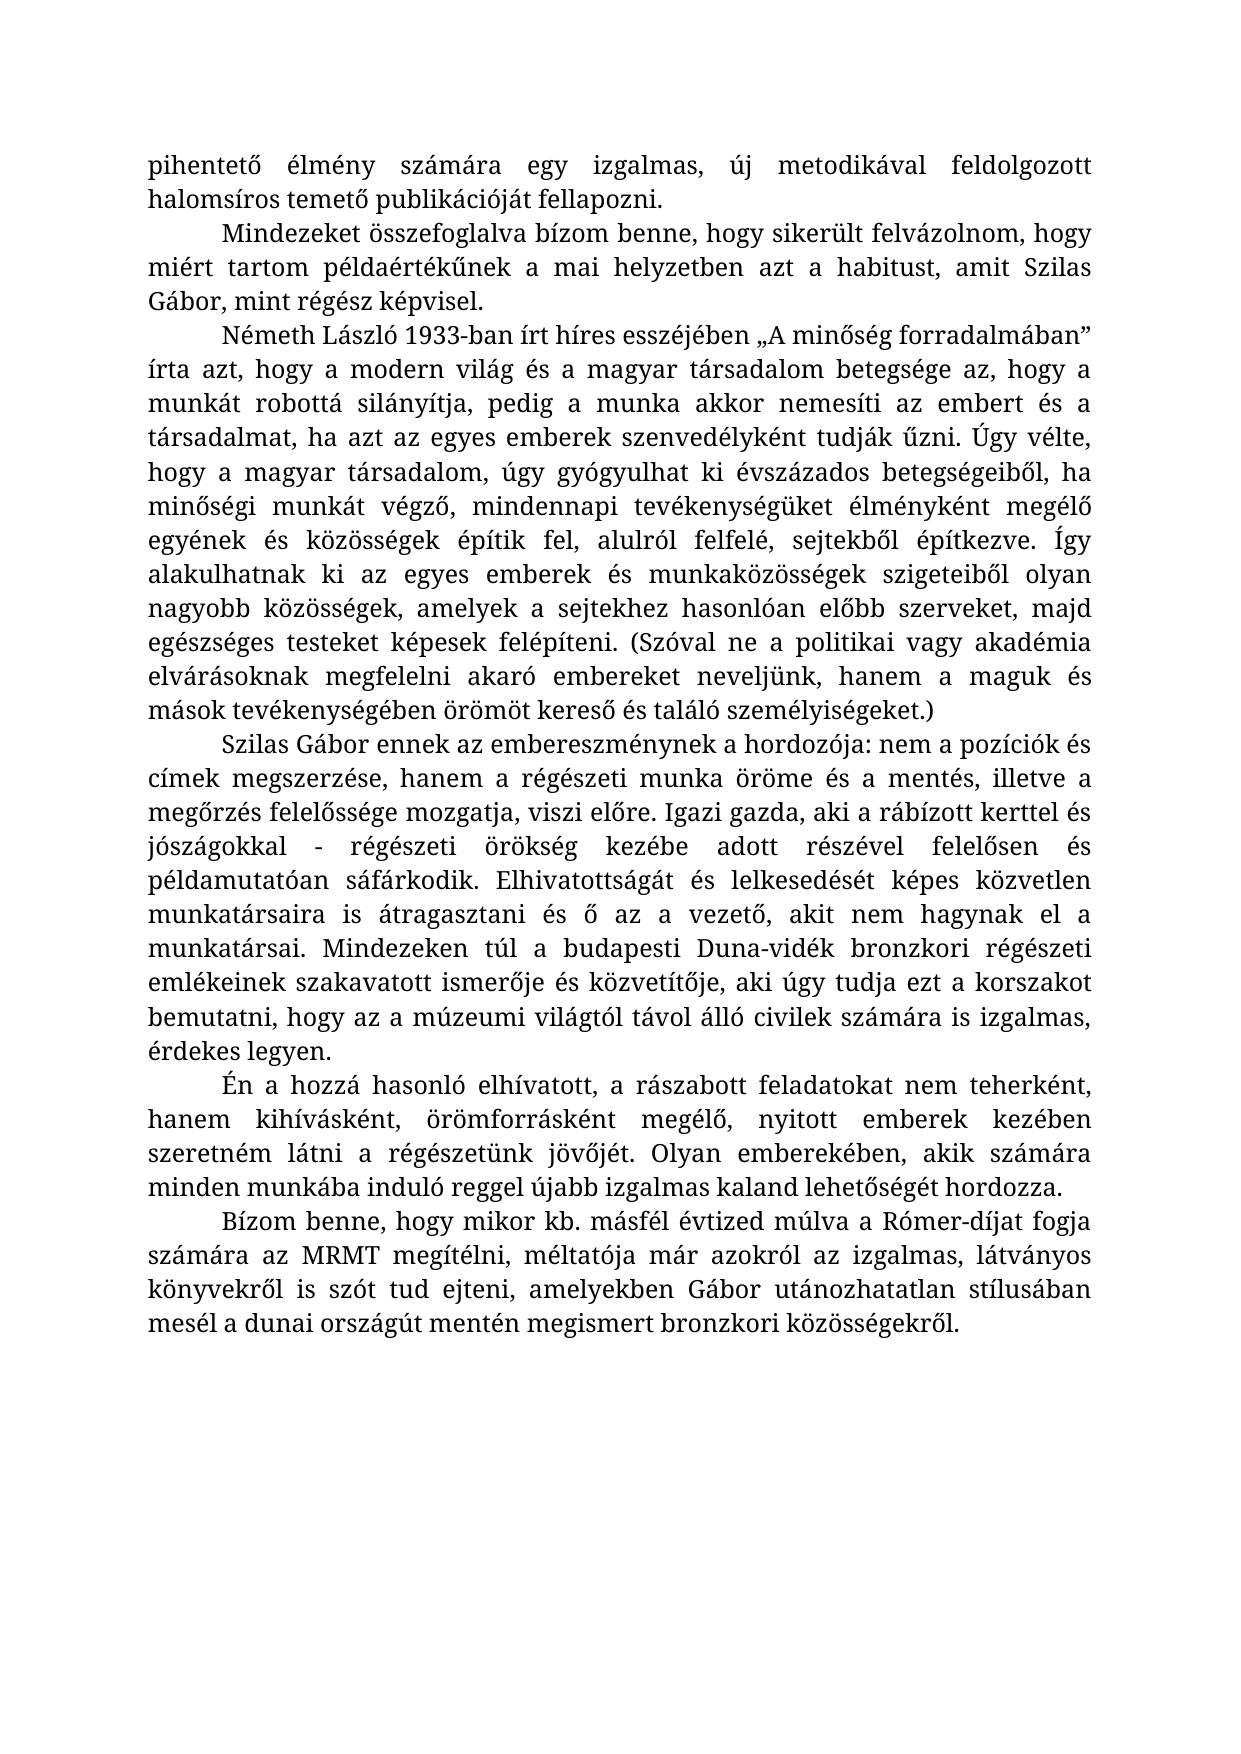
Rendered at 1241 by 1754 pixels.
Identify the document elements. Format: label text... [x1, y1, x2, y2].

text Németh László 1933-ban írt híres esszéjében „A minőség forradalmában” írta azt, hogy a modern világ és a magyar társadalom betegsége az, hogy a munkát robottá silányítja, pedig a munka akkor nemesíti az embert és a társadalmat, ha azt az egyes emberek szenvedélyként tudják űzni. Úgy vélte, hogy a magyar társadalom, úgy gyógyulhat ki évszázados betegségeiből, ha minőségi munkát végző, mindennapi tevékenységüket élményként megélő egyének és közösségek építik fel, alulról felfelé, sejtekből építkezve. Így alakulhatnak ki az egyes emberek és munkaközösségek szigeteiből olyan nagyobb közösségek, amelyek a sejtekhez hasonlóan előbb szerveket, majd egészséges testeket képesek felépíteni. (Szóval ne a politikai vagy akadémia elvárásoknak megfelelni akaró embereket neveljünk, hanem a maguk és mások tevékenységében örömöt kereső és találó személyiségeket.) [148, 318, 1093, 727]
text Szilas Gábor ennek az embereszménynek a hordozója: nem a pozíciók és címek megszerzése, hanem a régészeti munka öröme és a mentés, illetve a megőrzés felelőssége mozgatja, viszi előre. Igazi gazda, aki a rábízott kerttel és jószágokkal - régészeti örökség kezébe adott részével felelősen és példamutatóan sáfárkodik. Elhivatottságát és lelkesedését képes közvetlen munkatársaira is átragasztani és ő az a vezető, akit nem hagynak el a munkatársai. Mindezeken túl a budapesti Duna-vidék bronzkori régészeti emlékeinek szakavatott ismerője és közvetítője, aki úgy tudja ezt a korszakot bemutatni, hogy az a múzeumi világtól távol álló civilek számára is izgalmas, érdekes legyen. [148, 727, 1093, 1067]
text Én a hozzá hasonló elhívatott, a rászabott feladatokat nem teherként, hanem kihívásként, örömforrásként megélő, nyitott emberek kezében szeretném látni a régészetünk jövőjét. Olyan emberekében, akik számára minden munkába induló reggel újabb izgalmas kaland lehetőségét hordozza. [148, 1067, 1093, 1203]
text Bízom benne, hogy mikor kb. másfél évtized múlva a Rómer-díjat fogja számára az MRMT megítélni, méltatója már azokról az izgalmas, látványos könyvekről is szót tud ejteni, amelyekben Gábor utánozhatatlan stílusában mesél a dunai országút mentén megismert bronzkori közösségekről. [148, 1203, 1093, 1340]
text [148, 148, 1093, 216]
text Mindezeket összefoglalva bízom benne, hogy sikerült felvázolnom, hogy miért tartom példaértékűnek a mai helyzetben azt a habitust, amit Szilas Gábor, mint régész képvisel. [148, 216, 1093, 318]
